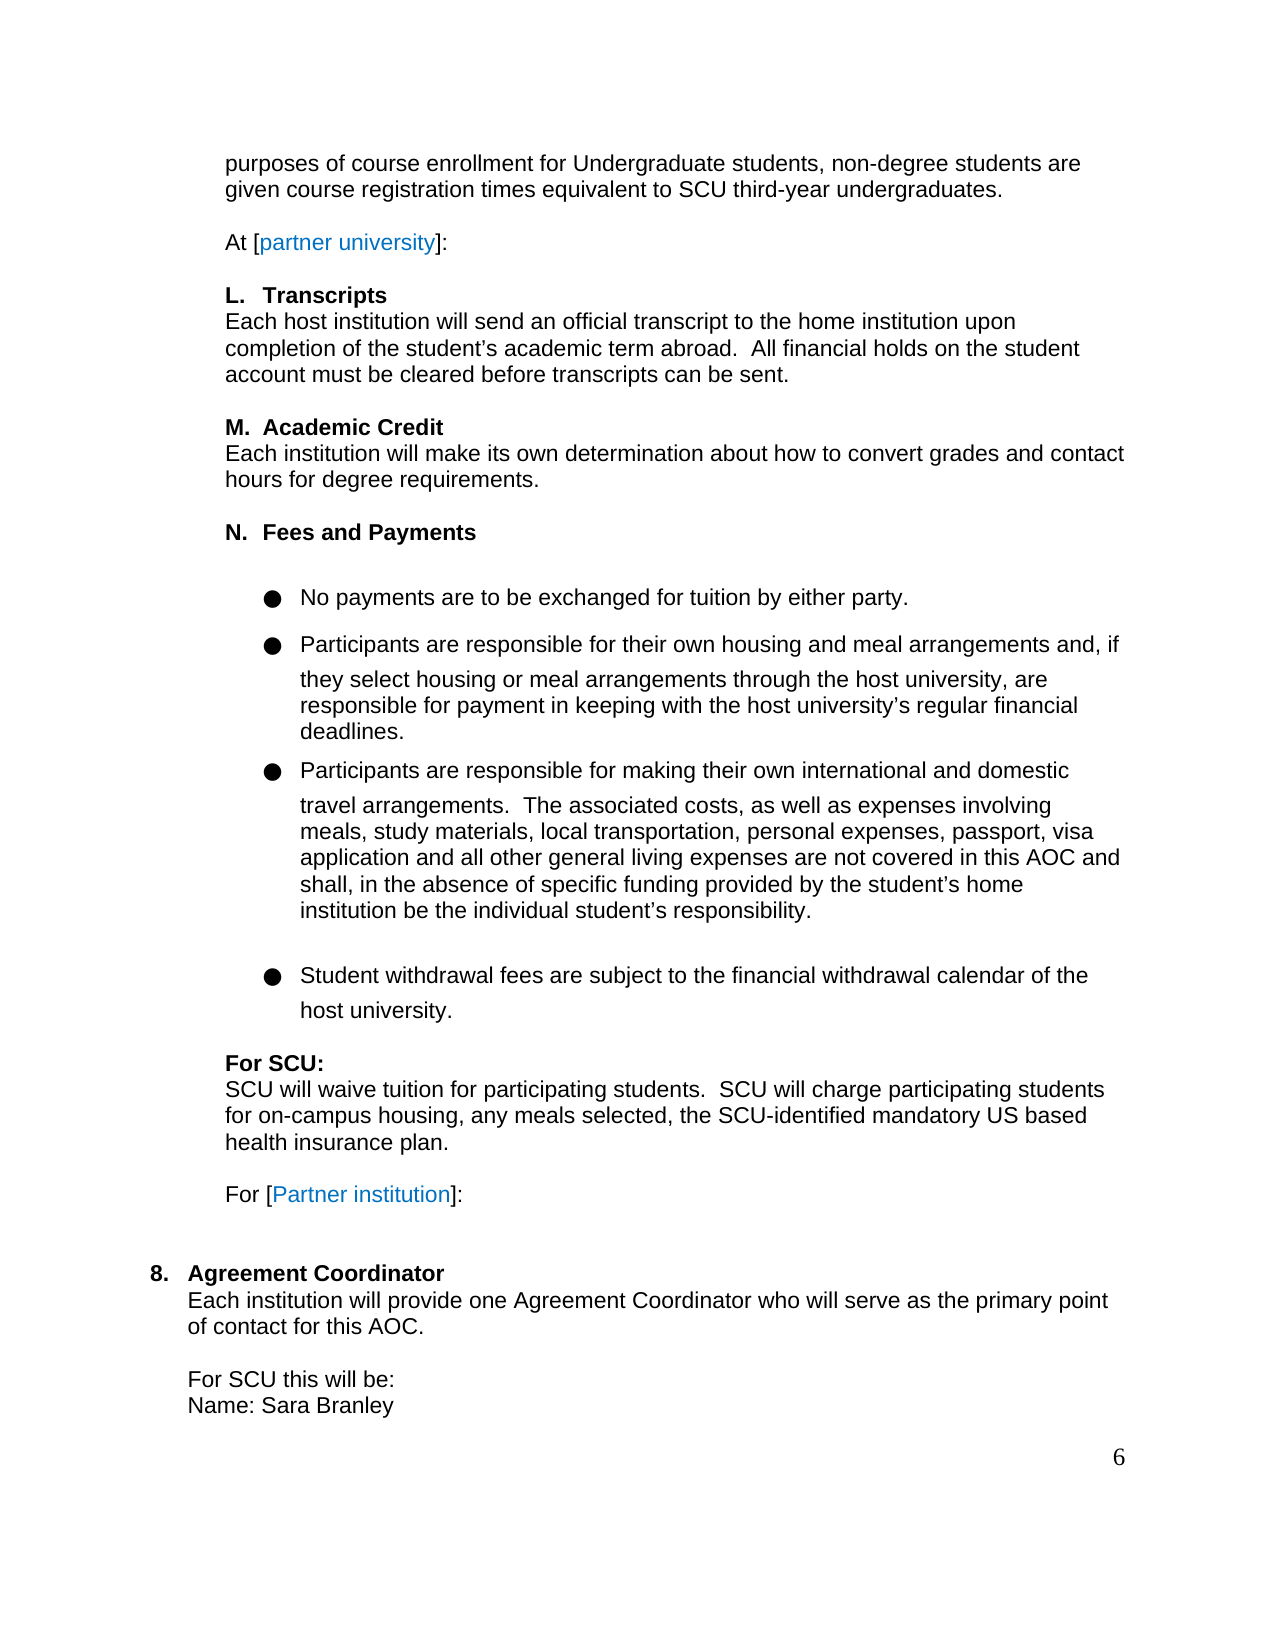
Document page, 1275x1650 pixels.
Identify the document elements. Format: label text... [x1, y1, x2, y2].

text For SCU this will be: [187, 1366, 1125, 1392]
list No payments are to be exchanged for tuition by either party. [262, 572, 1125, 619]
text Name: Sara Branley [187, 1392, 1125, 1418]
list Participants are responsible for making their own international and domestic travel arrangements. The associated costs, as well as expenses involving meals, study materials, local transportation, personal expenses, passport, visa application and all other general living expenses are not covered in this AOC and shall, in the absence of specific funding provided by the student’s home institution be the individual student’s responsibility. [262, 745, 1125, 923]
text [225, 150, 1125, 203]
text Each host institution will send an official transcript to the home institution upon completion of the student’s academic term abroad. All financial holds on the student account must be cleared before transcripts can be sent. [225, 308, 1125, 387]
text SCU will waive tuition for participating students. SCU will charge participating students for on-campus housing, any meals selected, the SCU-identified mandatory US based health insurance plan. [225, 1076, 1125, 1155]
list Transcripts [225, 282, 1125, 308]
list Student withdrawal fees are subject to the financial withdrawal calendar of the host university. [262, 950, 1125, 1023]
list Academic Credit [225, 413, 1125, 440]
text At [partner university]: [225, 229, 1125, 255]
text Each institution will make its own determination about how to convert grades and contact hours for degree requirements. [225, 440, 1125, 493]
list Fees and Payments [225, 519, 1125, 545]
text For [Partner institution]: [225, 1181, 1125, 1208]
text For SCU: [225, 1049, 1125, 1076]
text Each institution will provide one Agreement Coordinator who will serve as the primary point of contact for this AOC. [187, 1287, 1125, 1339]
list Participants are responsible for their own housing and meal arrangements and, if they select housing or meal arrangements through the host university, are responsible for payment in keeping with the host university’s regular financial deadlines. [262, 619, 1125, 745]
list Agreement Coordinator [150, 1260, 1125, 1287]
